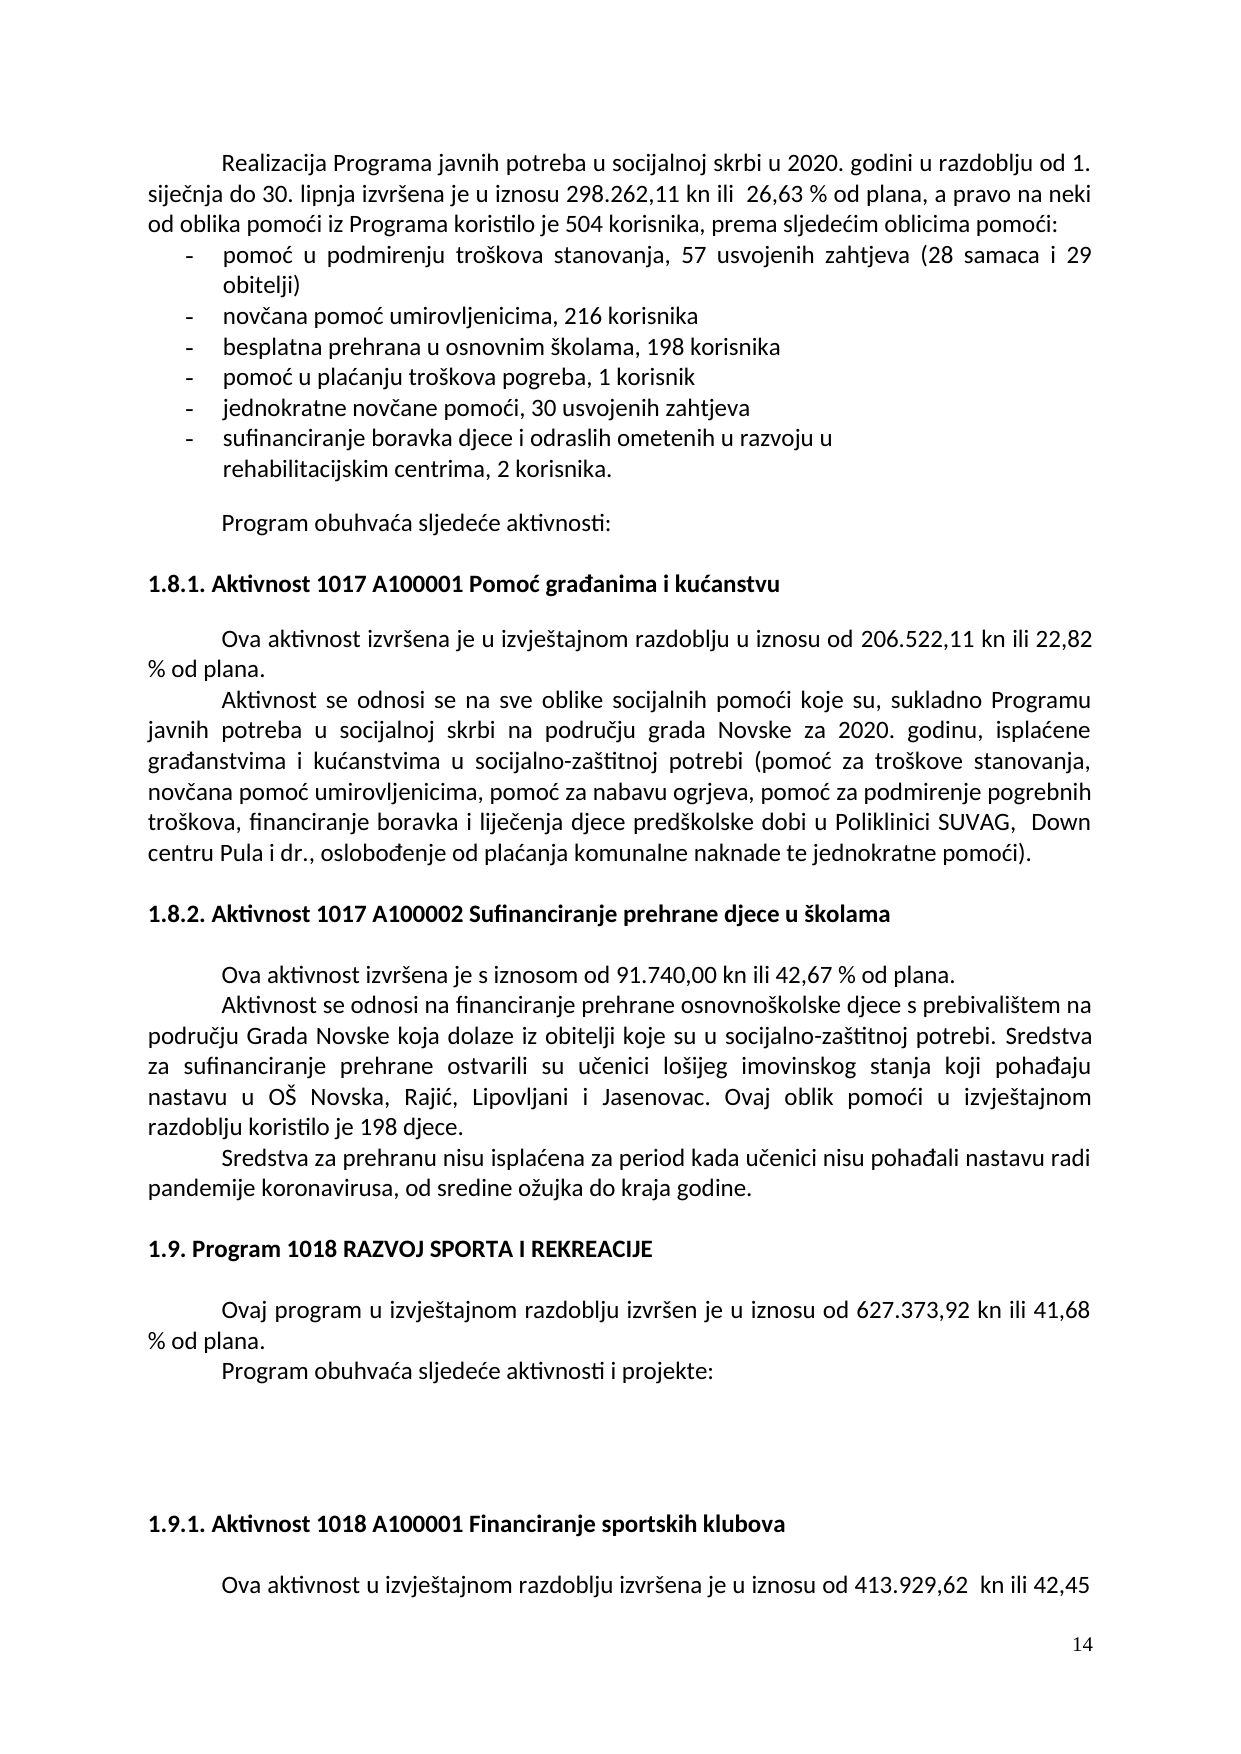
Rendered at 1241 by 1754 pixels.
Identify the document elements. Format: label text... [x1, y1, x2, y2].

text 1.8.2. Aktivnost 1017 A100002 Sufinanciranje prehrane djece u školama [148, 898, 1093, 928]
list pomoć u plaćanju troškova pogreba, 1 korisnik [185, 361, 1093, 392]
text 1.9. Program 1018 RAZVOJ SPORTA I REKREACIJE [148, 1233, 1093, 1264]
list jednokratne novčane pomoći, 30 usvojenih zahtjeva [185, 392, 1093, 422]
text Aktivnost se odnosi na financiranje prehrane osnovnoškolske djece s prebivalištem na području Grada Novske koja dolaze iz obitelji koje su u socijalno-zaštitnoj potrebi. Sredstva za sufinanciranje prehrane ostvarili su učenici lošijeg imovinskog stanja koji pohađaju nastavu u OŠ Novska, Rajić, Lipovljani i Jasenovac. Ovaj oblik pomoći u izvještajnom razdoblju koristilo je 198 djece. [148, 989, 1093, 1142]
text rehabilitacijskim centrima, 2 korisnika. [223, 453, 1093, 483]
list sufinanciranje boravka djece i odraslih ometenih u razvoju u [185, 422, 1093, 453]
list novčana pomoć umirovljenicima, 216 korisnika [185, 300, 1093, 331]
text Program obuhvaća sljedeće aktivnosti: [148, 507, 1093, 538]
text Ova aktivnost izvršena je s iznosom od 91.740,00 kn ili 42,67 % od plana. [148, 959, 1093, 989]
text Sredstva za prehranu nisu isplaćena za period kada učenici nisu pohađali nastavu radi pandemije koronavirusa, od sredine ožujka do kraja godine. [148, 1142, 1093, 1203]
list pomoć u podmirenju troškova stanovanja, 57 usvojenih zahtjeva (28 samaca i 29 obitelji) [185, 239, 1093, 300]
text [148, 1569, 1093, 1600]
text Ova aktivnost izvršena je u izvještajnom razdoblju u iznosu od 206.522,11 kn ili 22,82 % od plana. [148, 623, 1093, 684]
text 1.9.1. Aktivnost 1018 A100001 Financiranje sportskih klubova [148, 1508, 1093, 1539]
list besplatna prehrana u osnovnim školama, 198 korisnika [185, 331, 1093, 361]
text Realizacija Programa javnih potreba u socijalnoj skrbi u 2020. godini u razdoblju od 1. siječnja do 30. lipnja izvršena je u iznosu 298.262,11 kn ili 26,63 % od plana, a pravo na neki od oblika pomoći iz Programa koristilo je 504 korisnika, prema sljedećim oblicima pomoći: [148, 148, 1093, 239]
text Aktivnost se odnosi se na sve oblike socijalnih pomoći koje su, sukladno Programu javnih potreba u socijalnoj skrbi na području grada Novske za 2020. godinu, isplaćene građanstvima i kućanstvima u socijalno-zaštitnoj potrebi (pomoć za troškove stanovanja, novčana pomoć umirovljenicima, pomoć za nabavu ogrjeva, pomoć za podmirenje pogrebnih troškova, financiranje boravka i liječenja djece predškolske dobi u Poliklinici SUVAG, Down centru Pula i dr., oslobođenje od plaćanja komunalne naknade te jednokratne pomoći). [148, 684, 1093, 867]
text 1.8.1. Aktivnost 1017 A100001 Pomoć građanima i kućanstvu [148, 568, 1093, 599]
text Program obuhvaća sljedeće aktivnosti i projekte: [148, 1356, 1093, 1386]
text Ovaj program u izvještajnom razdoblju izvršen je u iznosu od 627.373,92 kn ili 41,68 % od plana. [148, 1294, 1093, 1356]
